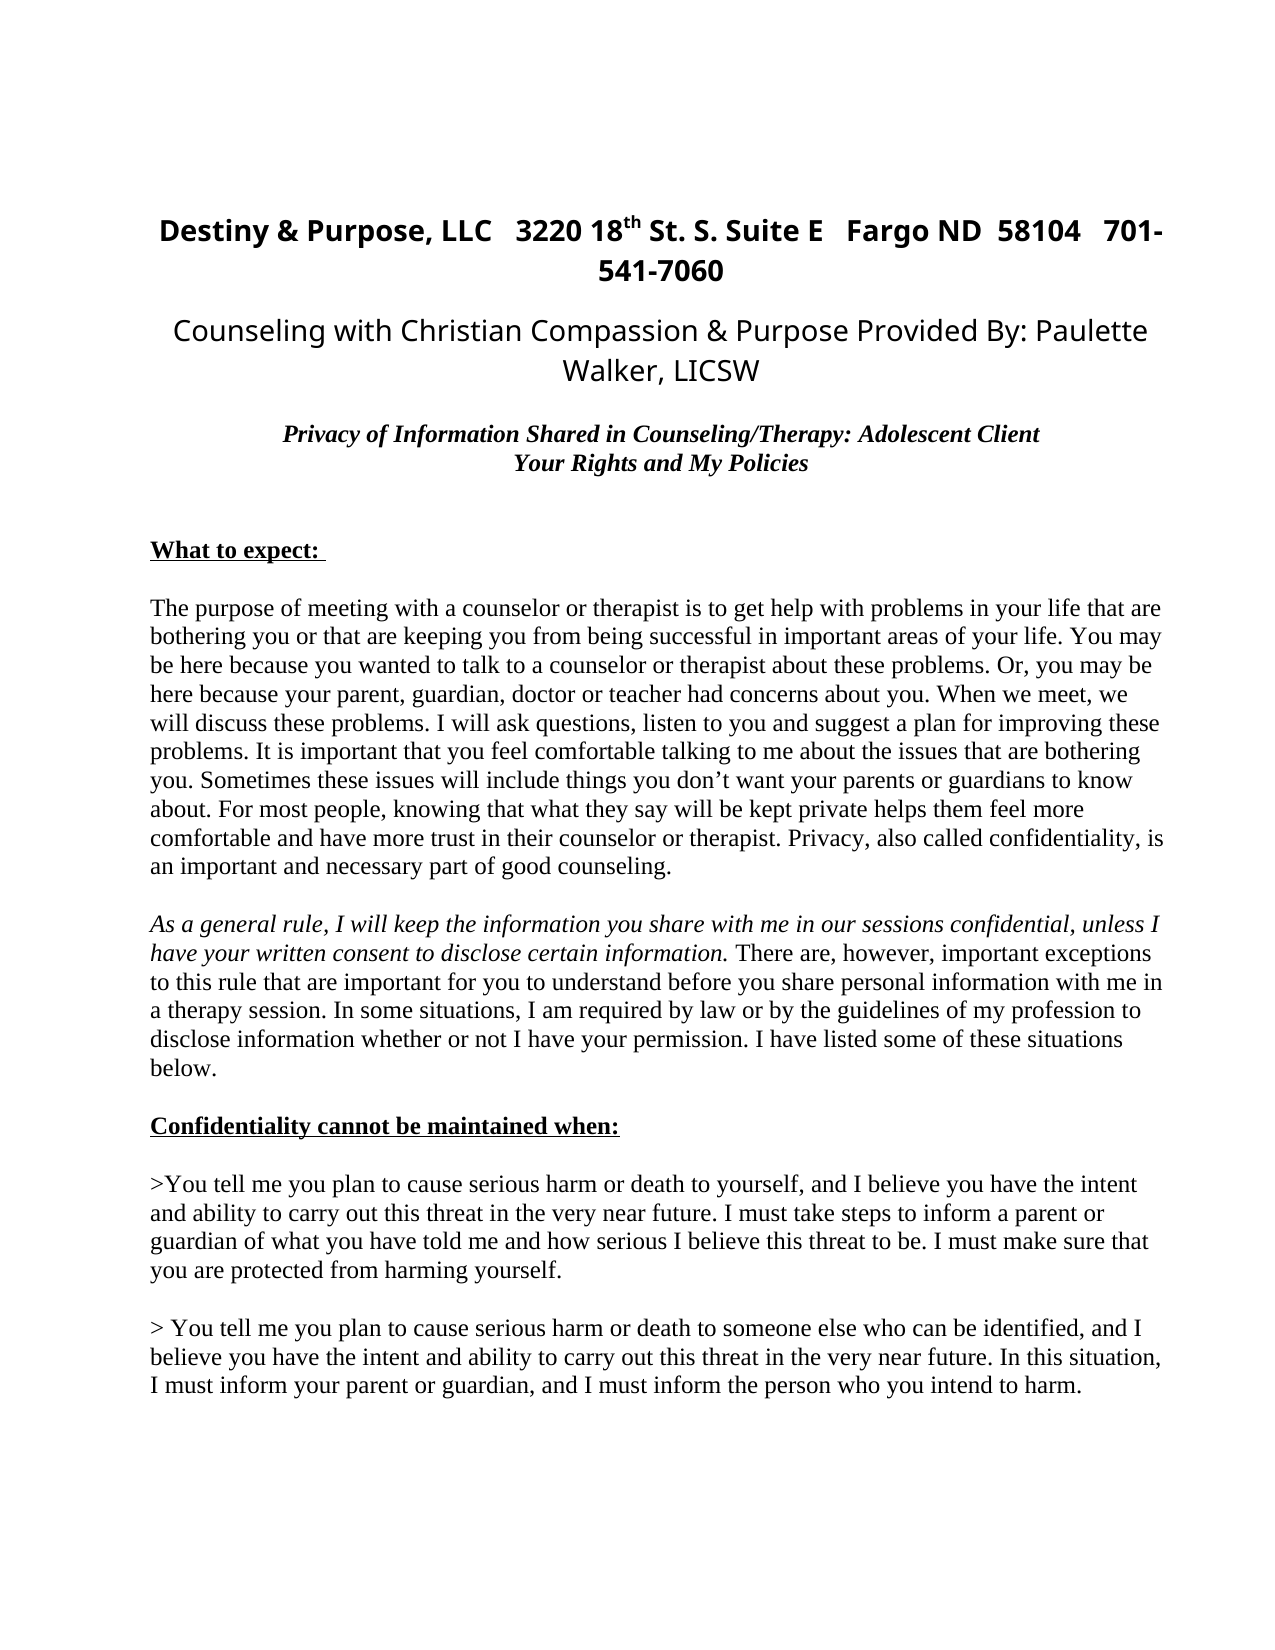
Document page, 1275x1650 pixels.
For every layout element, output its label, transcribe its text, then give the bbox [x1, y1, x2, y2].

text Destiny & Purpose, LLC 3220 18th St. S. Suite E Fargo ND 58104 701-541-7060 [150, 211, 1172, 290]
text The purpose of meeting with a counselor or therapist is to get help with problems in your life that are bothering you or that are keeping you from being successful in important areas of your life. You may be here because you wanted to talk to a counselor or therapist about these problems. Or, you may be here because your parent, guardian, doctor or teacher had concerns about you. When we meet, we will discuss these problems. I will ask questions, listen to you and suggest a plan for improving these problems. It is important that you feel comfortable talking to me about the issues that are bothering you. Sometimes these issues will include things you don’t want your parents or guardians to know about. For most people, knowing that what they say will be kept private helps them feel more comfortable and have more trust in their counselor or therapist. Privacy, also called confidentiality, is an important and necessary part of good counseling. [150, 593, 1172, 880]
text Privacy of Information Shared in Counseling/Therapy: Adolescent Client Your Rights and My Policies [150, 419, 1172, 477]
text Counseling with Christian Compassion & Purpose Provided By: Paulette Walker, LICSW [150, 311, 1172, 390]
text Confidentiality cannot be maintained when: [150, 1111, 1172, 1140]
text As a general rule, I will keep the information you share with me in our sessions confidential, unless I have your written consent to disclose certain information. There are, however, important exceptions to this rule that are important for you to understand before you share personal information with me in a therapy session. In some situations, I am required by law or by the guidelines of my profession to disclose information whether or not I have your permission. I have listed some of these situations below. [150, 909, 1172, 1082]
text What to expect: [150, 506, 1172, 563]
text > You tell me you plan to cause serious harm or death to someone else who can be identified, and I believe you have the intent and ability to carry out this threat in the very near future. In this situation, I must inform your parent or guardian, and I must inform the person who you intend to harm. [150, 1313, 1172, 1399]
text >You tell me you plan to cause serious harm or death to yourself, and I believe you have the intent and ability to carry out this threat in the very near future. I must take steps to inform a parent or guardian of what you have told me and how serious I believe this threat to be. I must make sure that you are protected from harming yourself. [150, 1169, 1172, 1284]
